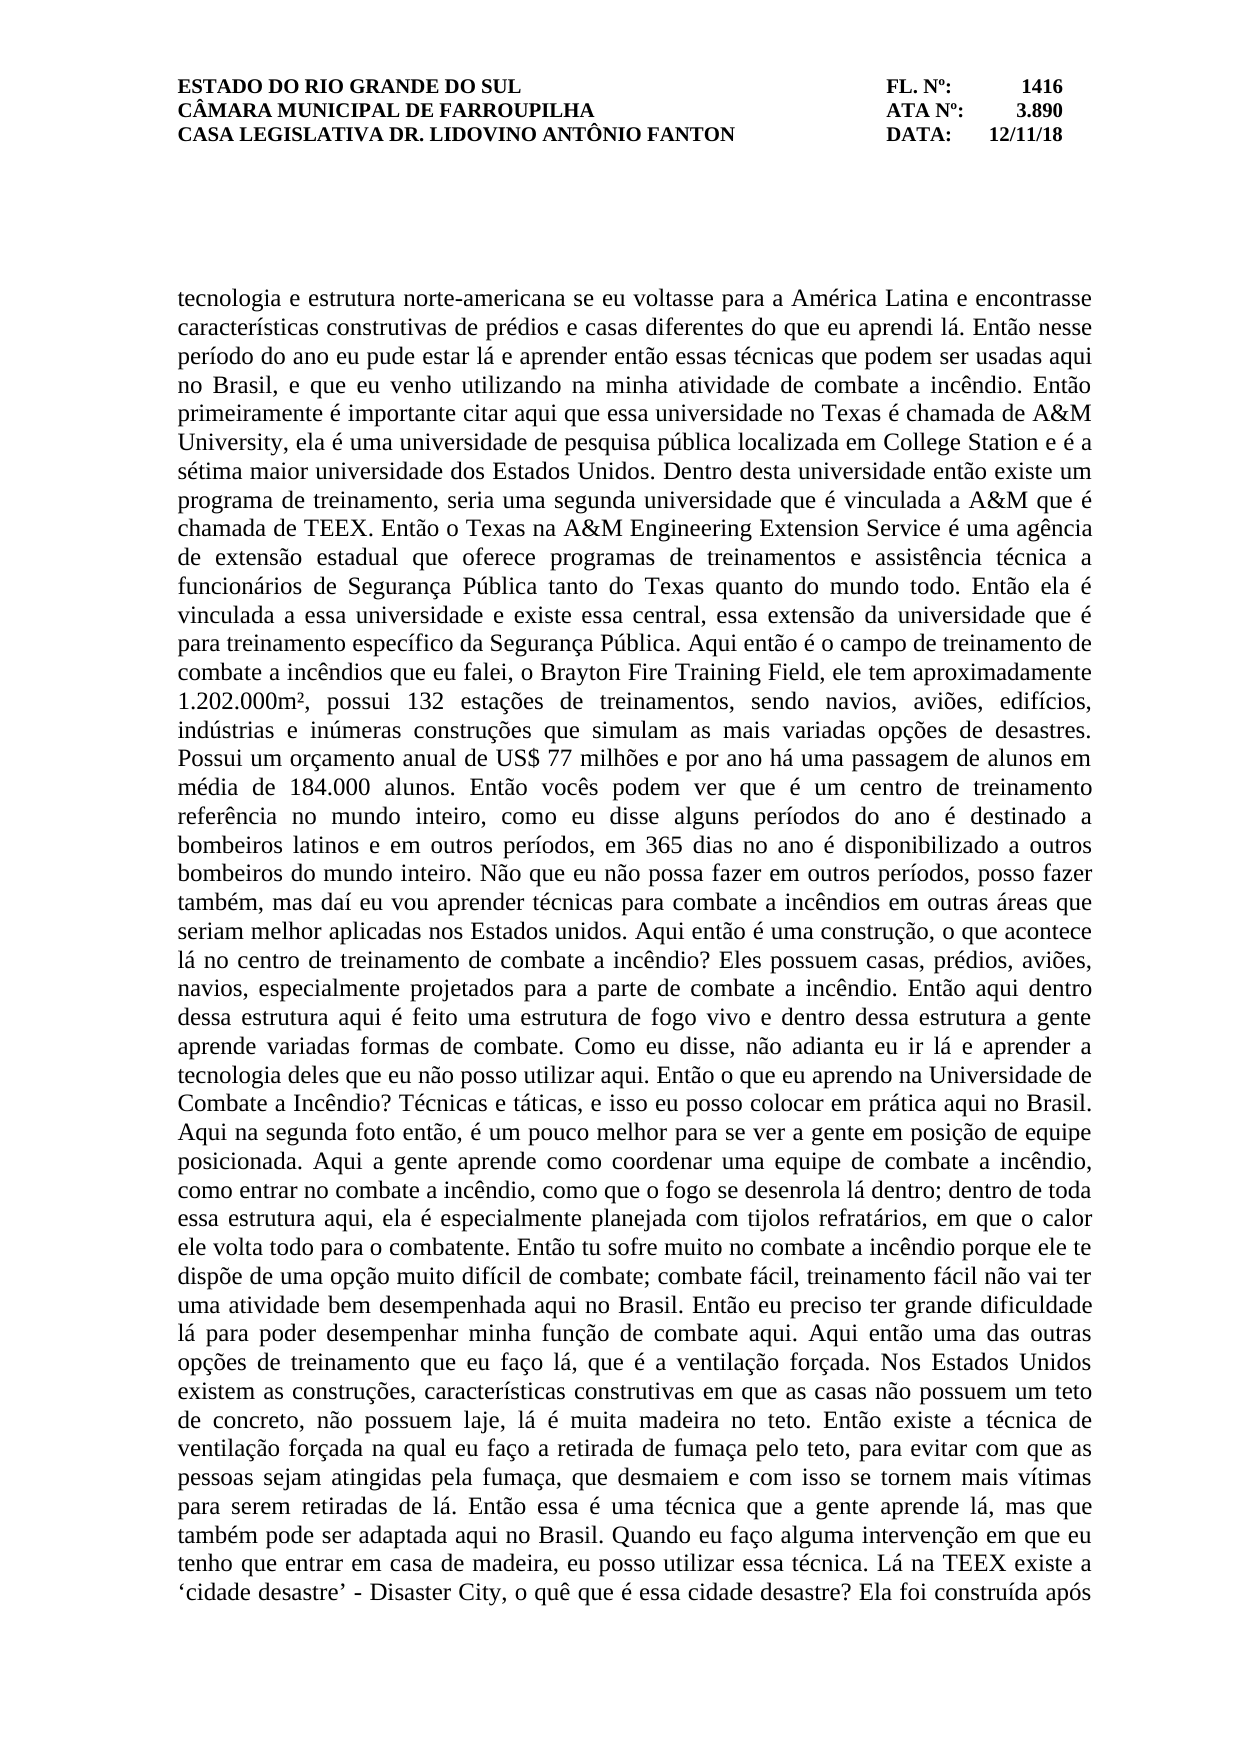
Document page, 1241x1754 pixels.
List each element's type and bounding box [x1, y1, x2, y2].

text [177, 283, 1093, 1606]
